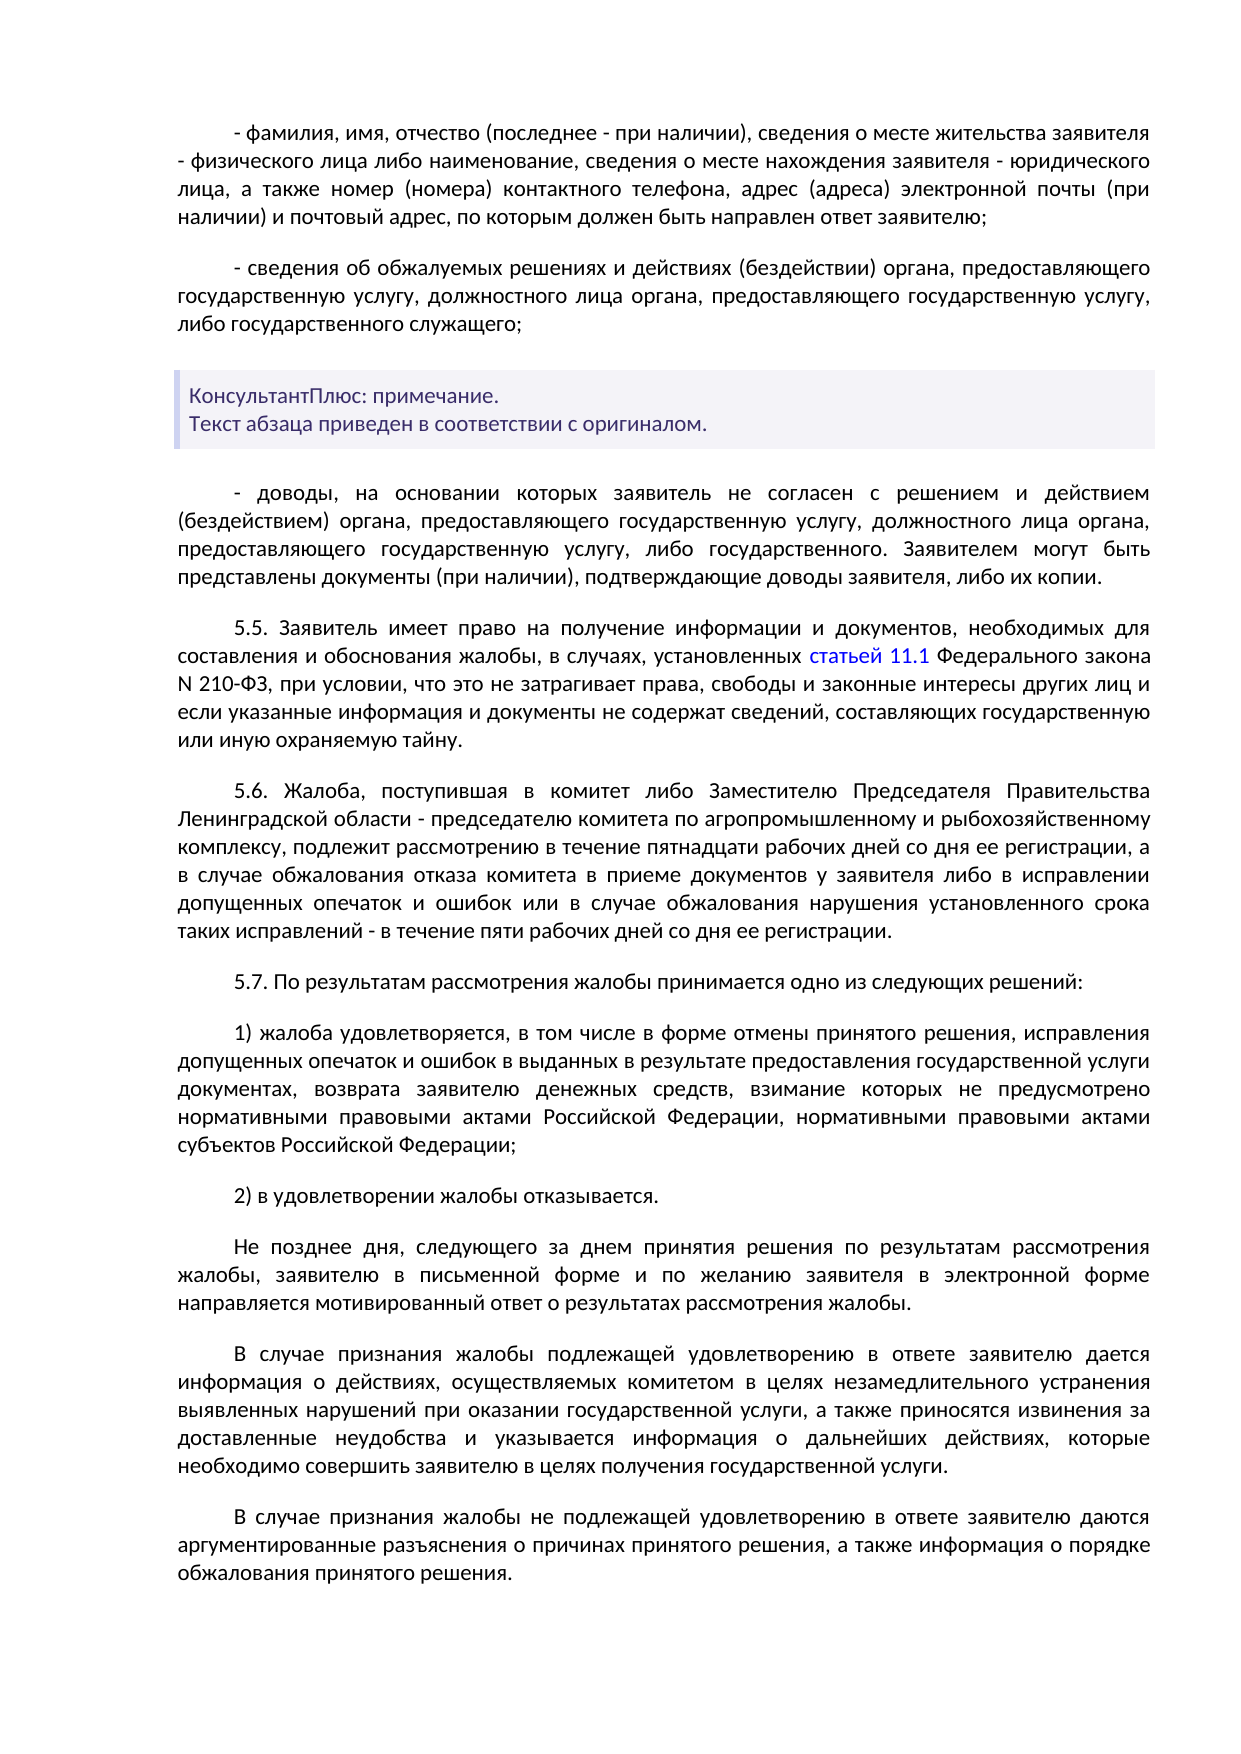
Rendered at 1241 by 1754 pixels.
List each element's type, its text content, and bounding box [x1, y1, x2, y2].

text В случае признания жалобы не подлежащей удовлетворению в ответе заявителю даются аргументированные разъяснения о причинах принятого решения, а также информация о порядке обжалования принятого решения. [177, 1502, 1152, 1586]
text 5.6. Жалоба, поступившая в комитет либо Заместителю Председателя Правительства Ленинградской области - председателю комитета по агропромышленному и рыбохозяйственному комплексу, подлежит рассмотрению в течение пятнадцати рабочих дней со дня ее регистрации, а в случае обжалования отказа комитета в приеме документов у заявителя либо в исправлении допущенных опечаток и ошибок или в случае обжалования нарушения установленного срока таких исправлений - в течение пяти рабочих дней со дня ее регистрации. [177, 776, 1152, 944]
text 2) в удовлетворении жалобы отказывается. [177, 1181, 1152, 1209]
text 5.7. По результатам рассмотрения жалобы принимается одно из следующих решений: [177, 967, 1152, 995]
text 1) жалоба удовлетворяется, в том числе в форме отмены принятого решения, исправления допущенных опечаток и ошибок в выданных в результате предоставления государственной услуги документах, возврата заявителю денежных средств, взимание которых не предусмотрено нормативными правовыми актами Российской Федерации, нормативными правовыми актами субъектов Российской Федерации; [177, 1018, 1152, 1158]
text В случае признания жалобы подлежащей удовлетворению в ответе заявителю дается информация о действиях, осуществляемых комитетом в целях незамедлительного устранения выявленных нарушений при оказании государственной услуги, а также приносятся извинения за доставленные неудобства и указывается информация о дальнейших действиях, которые необходимо совершить заявителю в целях получения государственной услуги. [177, 1339, 1152, 1479]
text - фамилия, имя, отчество (последнее - при наличии), сведения о месте жительства заявителя - физического лица либо наименование, сведения о месте нахождения заявителя - юридического лица, а также номер (номера) контактного телефона, адрес (адреса) электронной почты (при наличии) и почтовый адрес, по которым должен быть направлен ответ заявителю; [177, 118, 1152, 230]
text 5.5. Заявитель имеет право на получение информации и документов, необходимых для составления и обоснования жалобы, в случаях, установленных статьей 11.1 Федерального закона N 210-ФЗ, при условии, что это не затрагивает права, свободы и законные интересы других лиц и если указанные информация и документы не содержат сведений, составляющих государственную или иную охраняемую тайну. [177, 613, 1152, 753]
text - доводы, на основании которых заявитель не согласен с решением и действием (бездействием) органа, предоставляющего государственную услугу, должностного лица органа, предоставляющего государственную услугу, либо государственного. Заявителем могут быть представлены документы (при наличии), подтверждающие доводы заявителя, либо их копии. [177, 478, 1152, 590]
table_header КонсультантПлюс: примечание. Текст абзаца приведен в соответствии с оригиналом. [180, 370, 1149, 449]
text Не позднее дня, следующего за днем принятия решения по результатам рассмотрения жалобы, заявителю в письменной форме и по желанию заявителя в электронной форме направляется мотивированный ответ о результатах рассмотрения жалобы. [177, 1232, 1152, 1316]
text - сведения об обжалуемых решениях и действиях (бездействии) органа, предоставляющего государственную услугу, должностного лица органа, предоставляющего государственную услугу, либо государственного служащего; [177, 253, 1152, 337]
